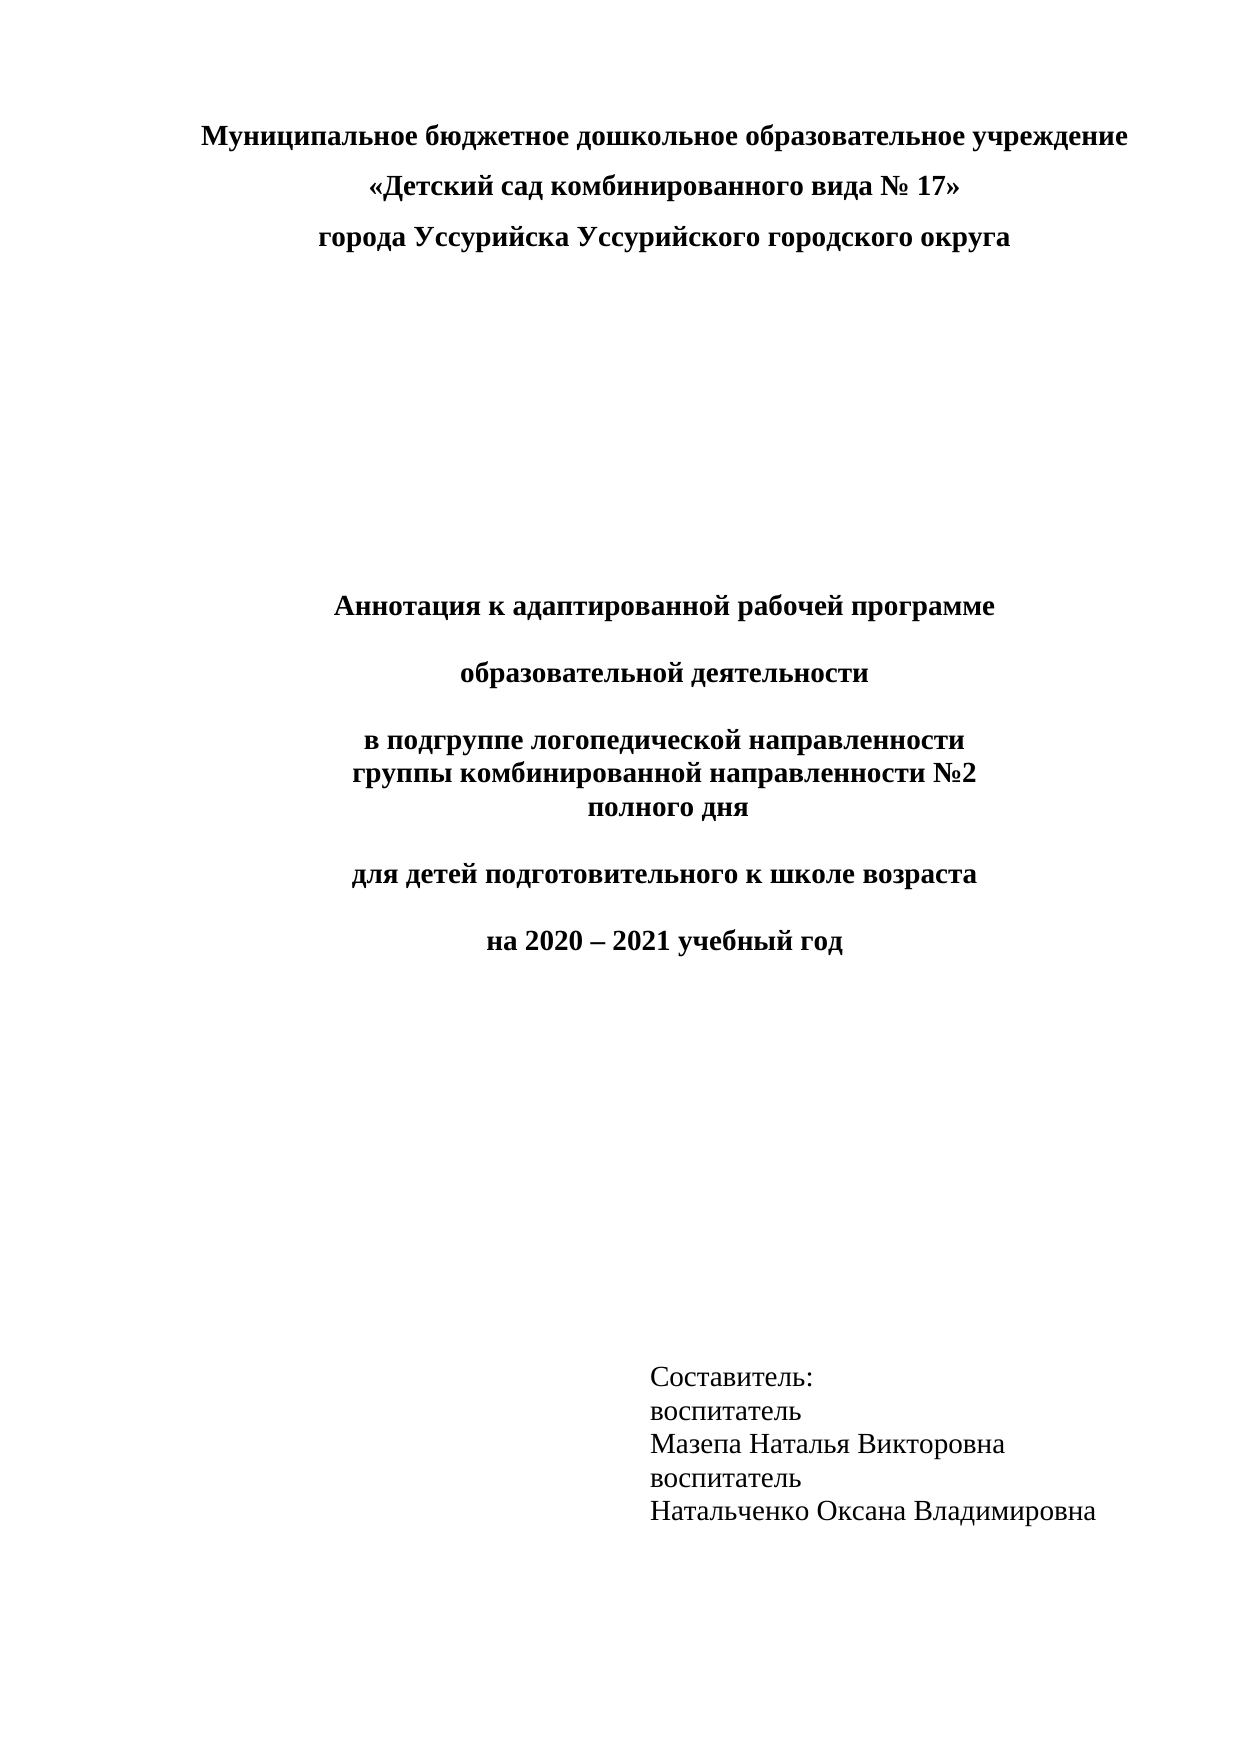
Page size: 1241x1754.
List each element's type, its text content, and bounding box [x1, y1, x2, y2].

text города Уссурийска Уссурийского городского округа [177, 219, 1152, 252]
text Мазепа Наталья Викторовна [650, 1426, 1152, 1460]
text образовательной деятельности [177, 655, 1152, 688]
text воспитатель [650, 1460, 1152, 1493]
text «Детский сад комбинированного вида № 17» [177, 168, 1152, 202]
text Аннотация к адаптированной рабочей программе [177, 588, 1152, 621]
text группы комбинированной направленности №2 [177, 755, 1152, 789]
text в подгруппе логопедической направленности [177, 722, 1152, 755]
text полного дня [177, 789, 1152, 822]
text на 2020 – 2021 учебный год [177, 923, 1152, 957]
text воспитатель [650, 1393, 1152, 1426]
text Составитель: [650, 1359, 1152, 1393]
text Муниципальное бюджетное дошкольное образовательное учреждение [177, 118, 1152, 152]
text для детей подготовительного к школе возраста [177, 856, 1152, 889]
text Натальченко Оксана Владимировна [650, 1493, 1152, 1527]
